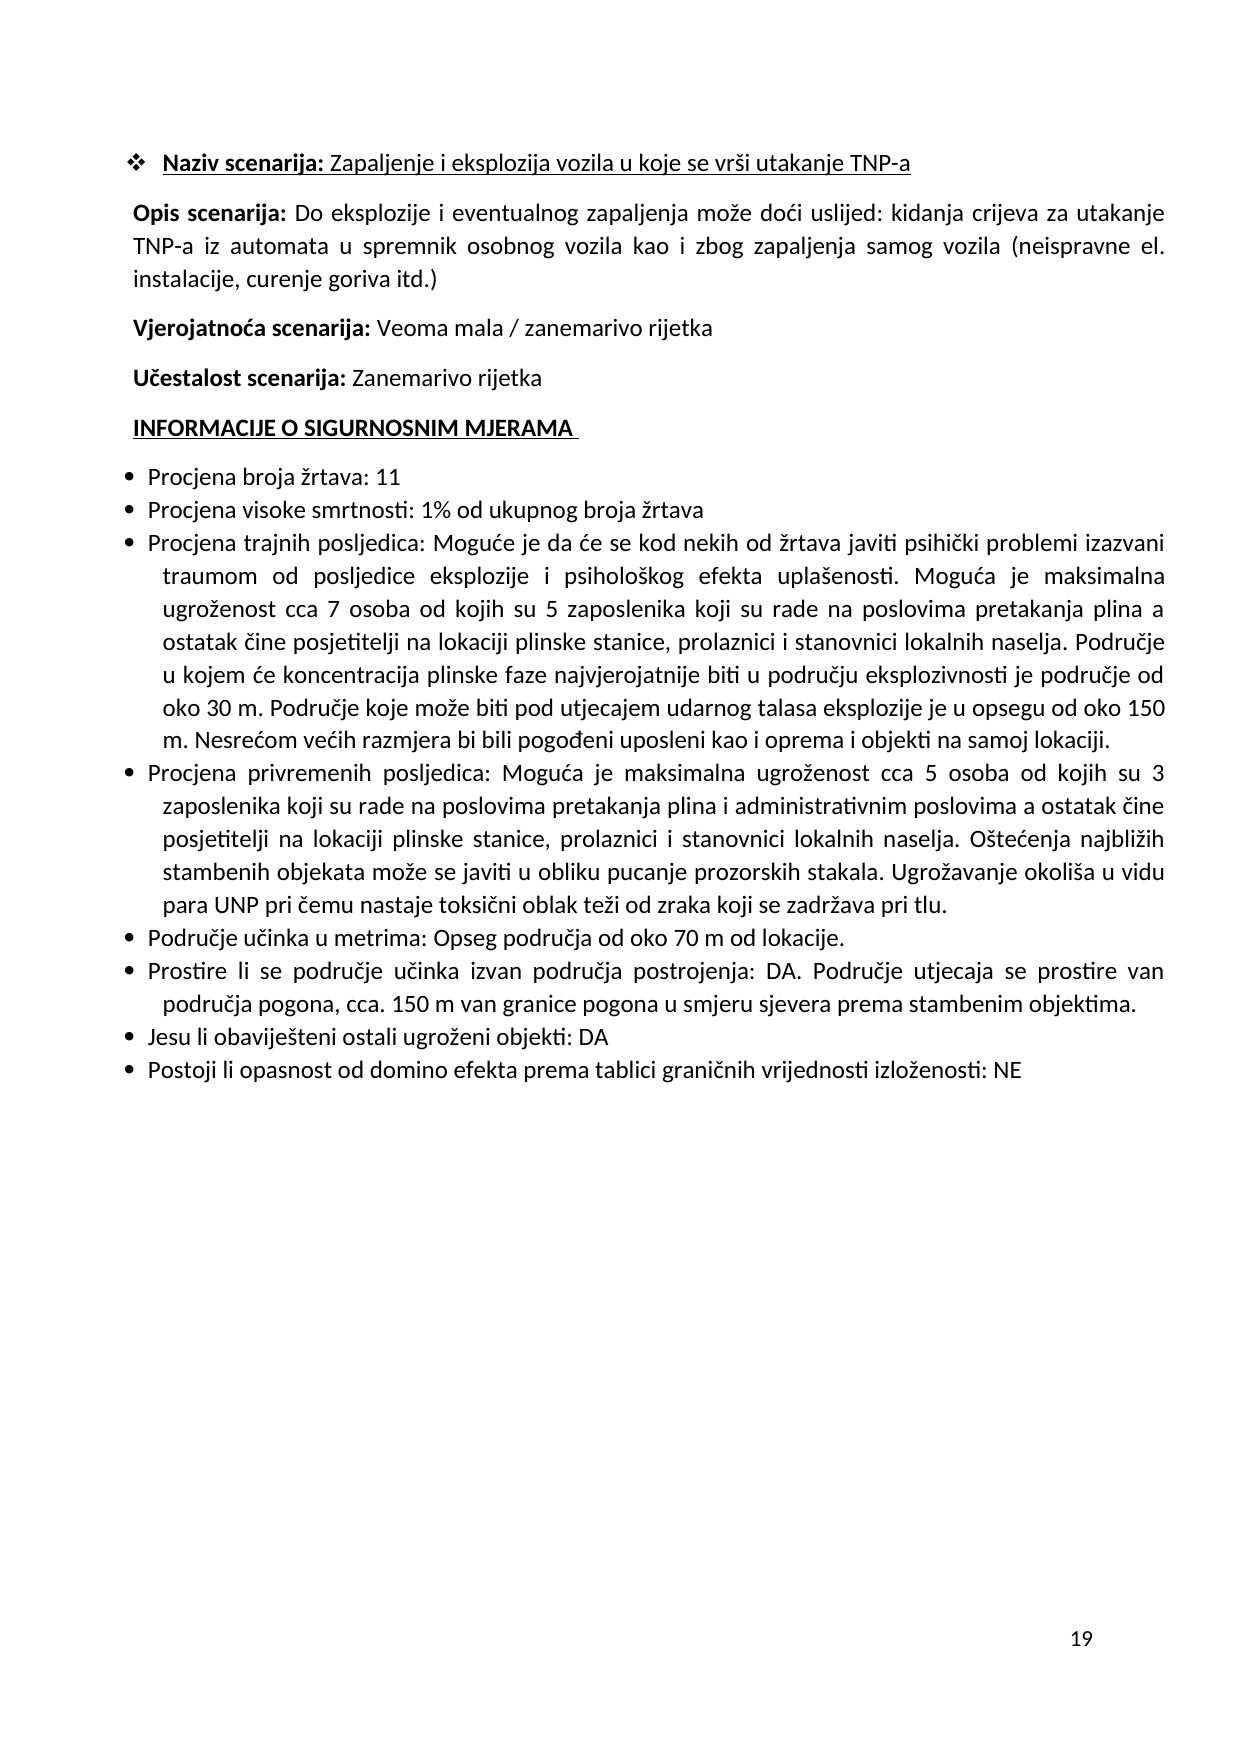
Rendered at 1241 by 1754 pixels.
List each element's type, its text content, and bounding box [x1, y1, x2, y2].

text Učestalost scenarija: Zanemarivo rijetka [133, 362, 1166, 393]
list Postoji li opasnost od domino efekta prema tablici graničnih vrijednosti izloženosti: NE [125, 1054, 1166, 1084]
text Vjerojatnoća scenarija: Veoma mala / zanemarivo rijetka [133, 313, 1166, 343]
text INFORMACIJE O SIGURNOSNIM MJERAMA [133, 412, 1166, 442]
list Jesu li obaviješteni ostali ugroženi objekti: DA [125, 1021, 1166, 1051]
list Procjena privremenih posljedica: Moguća je maksimalna ugroženost cca 5 osoba od kojih su 3 zaposlenika koji su rade na poslovima pretakanja plina i administrativnim poslovima a ostatak čine posjetitelji na lokaciji plinske stanice, prolaznici i stanovnici lokalnih naselja. Oštećenja najbližih stambenih objekata može se javiti u obliku pucanje prozorskih stakala. Ugrožavanje okoliša u vidu para UNP pri čemu nastaje toksični oblak teži od zraka koji se zadržava pri tlu. [125, 758, 1166, 920]
list Naziv scenarija: Zapaljenje i eksplozija vozila u koje se vrši utakanje TNP-a [125, 148, 1166, 178]
text Opis scenarija: Do eksplozije i eventualnog zapaljenja može doći uslijed: kidanja crijeva za utakanje TNP-a iz automata u spremnik osobnog vozila kao i zbog zapaljenja samog vozila (neispravne el. instalacije, curenje goriva itd.) [133, 197, 1166, 293]
list Procjena trajnih posljedica: Moguće je da će se kod nekih od žrtava javiti psihički problemi izazvani traumom od posljedice eksplozije i psihološkog efekta uplašenosti. Moguća je maksimalna ugroženost cca 7 osoba od kojih su 5 zaposlenika koji su rade na poslovima pretakanja plina a ostatak čine posjetitelji na lokaciji plinske stanice, prolaznici i stanovnici lokalnih naselja. Područje u kojem će koncentracija plinske faze najvjerojatnije biti u području eksplozivnosti je područje od oko 30 m. Područje koje može biti pod utjecajem udarnog talasa eksplozije je u opsegu od oko 150 m. Nesrećom većih razmjera bi bili pogođeni uposleni kao i oprema i objekti na samoj lokaciji. [125, 527, 1166, 755]
list Područje učinka u metrima: Opseg područja od oko 70 m od lokacije. [125, 922, 1166, 953]
list Prostire li se područje učinka izvan područja postrojenja: DA. Područje utjecaja se prostire van područja pogona, cca. 150 m van granice pogona u smjeru sjevera prema stambenim objektima. [125, 955, 1166, 1018]
list Procjena broja žrtava: 11 [125, 461, 1166, 492]
list Procjena visoke smrtnosti: 1% od ukupnog broja žrtava [125, 494, 1166, 525]
